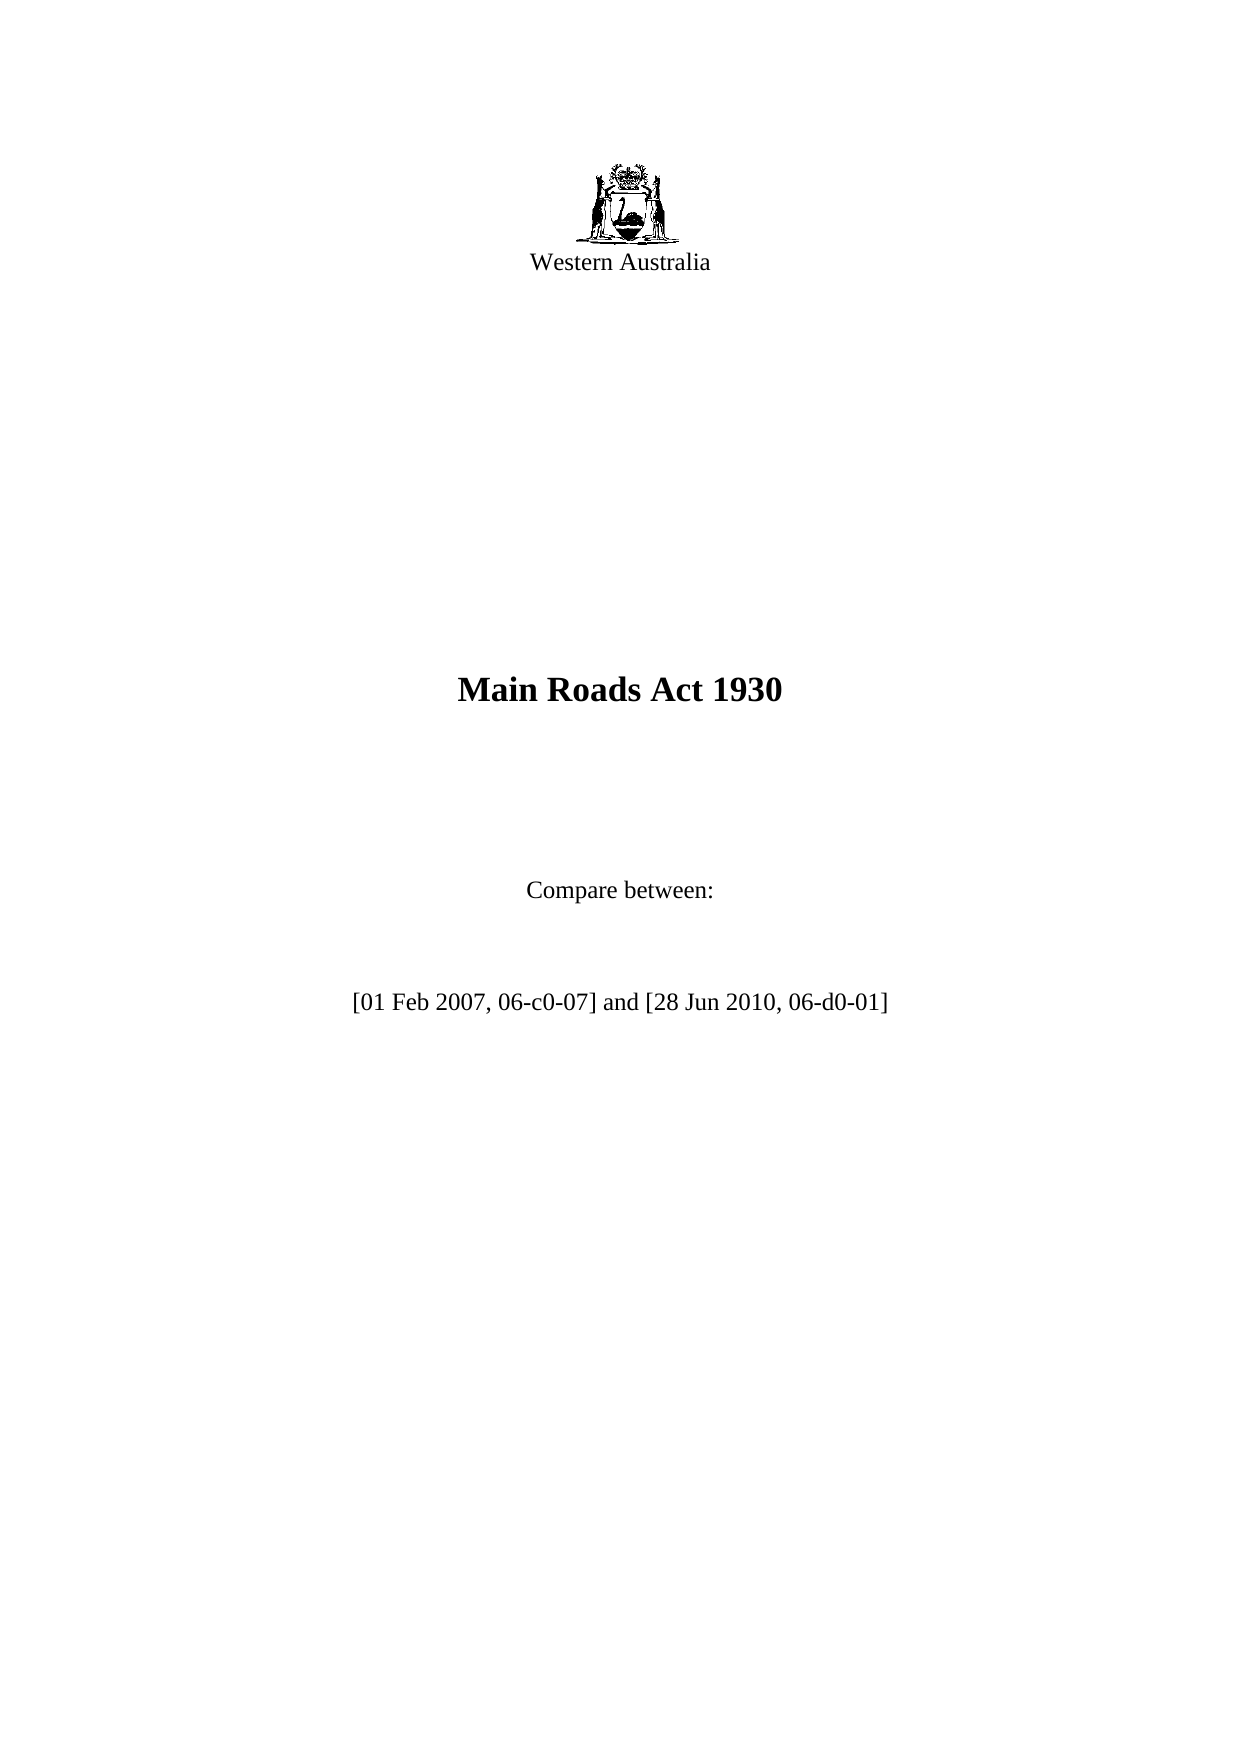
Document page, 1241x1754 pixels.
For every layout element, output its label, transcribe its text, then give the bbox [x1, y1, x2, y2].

text Compare between: [251, 875, 990, 904]
text Main Roads Act 1930 [251, 668, 990, 709]
text [01 Feb 2007, 06-c0-07] and [28 Jun 2010, 06-d0-01] [251, 987, 990, 1016]
text Western Australia [251, 247, 990, 276]
picture [575, 162, 679, 246]
